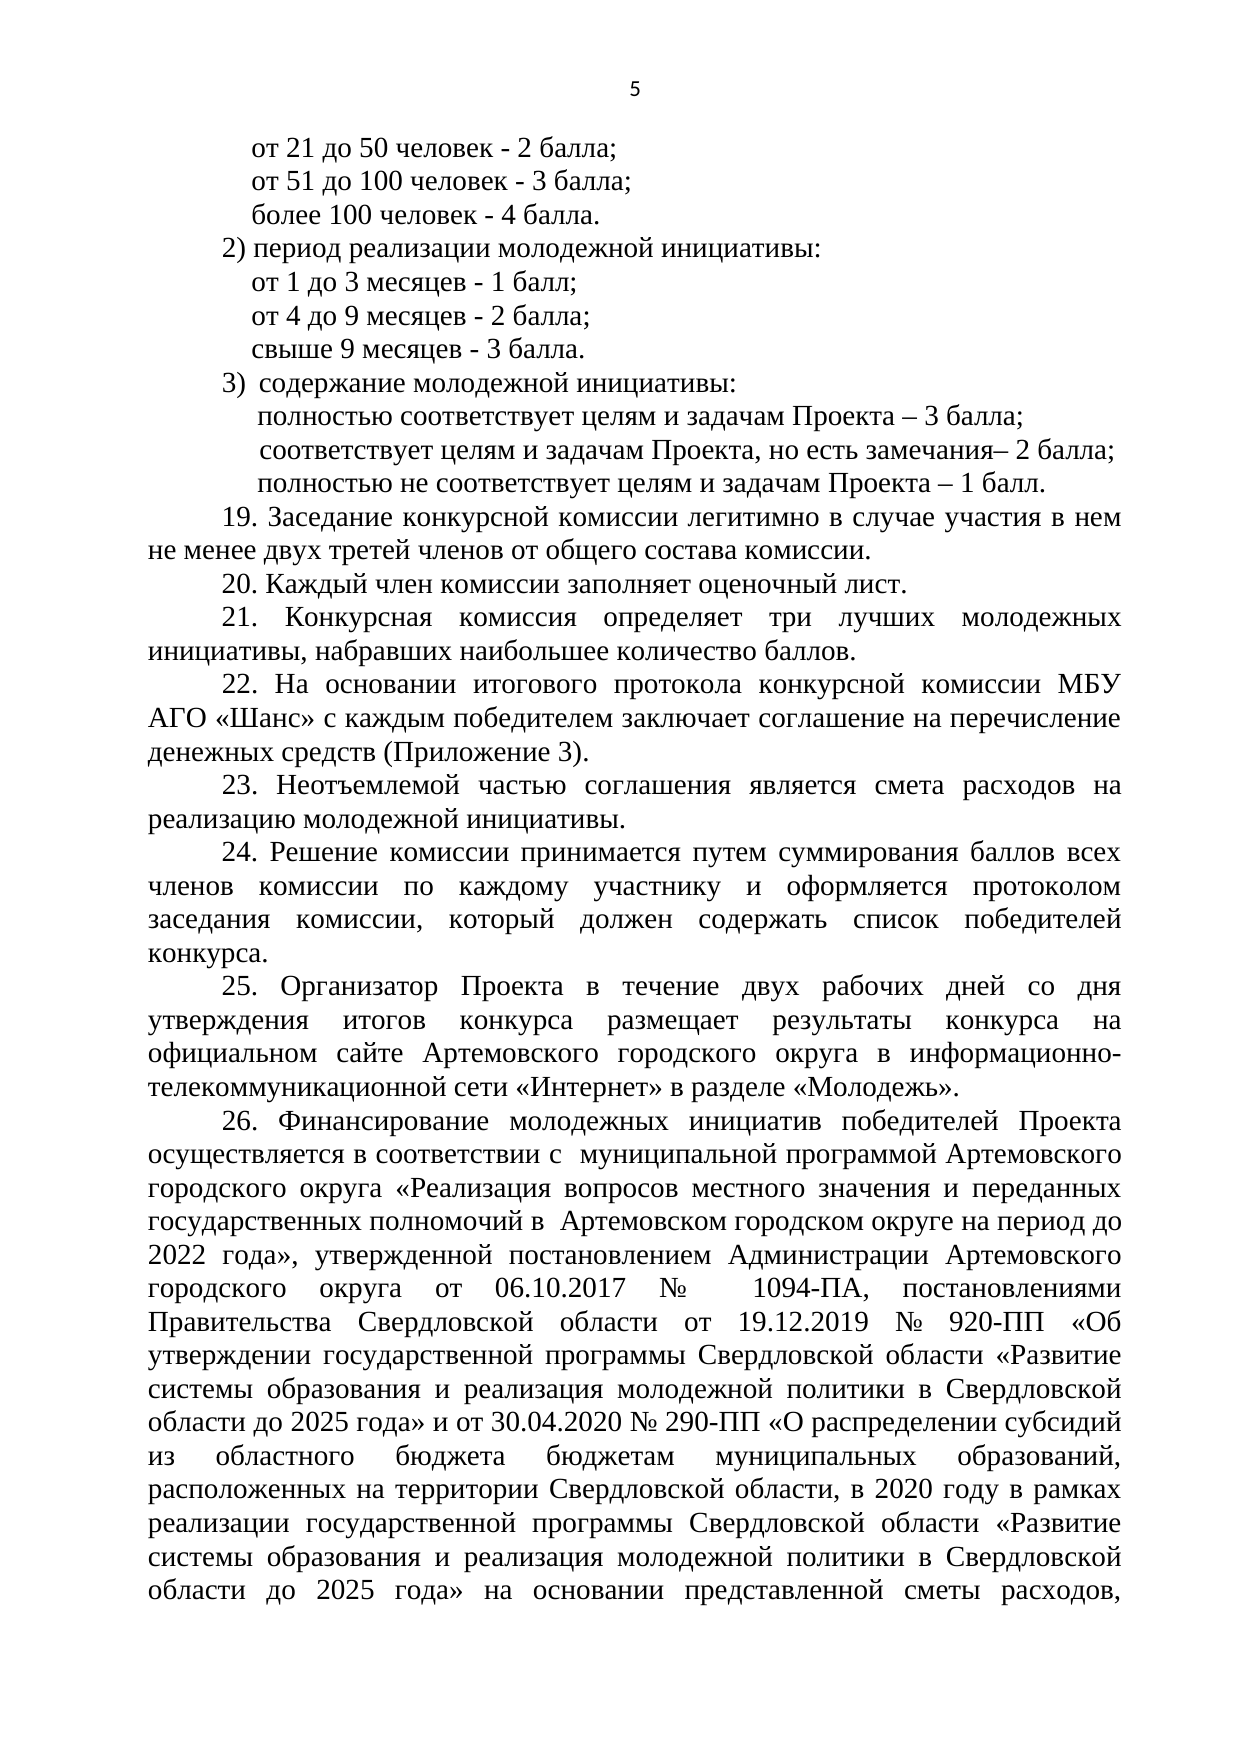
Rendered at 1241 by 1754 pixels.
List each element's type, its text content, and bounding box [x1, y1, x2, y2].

text более 100 человек - 4 балла. [148, 197, 1122, 231]
list содержание молодежной инициативы: [222, 365, 1122, 398]
text 22. На основании итогового протокола конкурсной комиссии МБУ АГО «Шанс» с каждым победителем заключает соглашение на перечисление денежных средств (Приложение 3). [148, 667, 1122, 767]
text 21. Конкурсная комиссия определяет три лучших молодежных инициативы, набравших наибольшее количество баллов. [148, 599, 1122, 667]
list соответствует целям и задачам Проекта, но есть замечания– 2 балла; [223, 432, 1122, 465]
text полностью не соответствует целям и задачам Проекта – 1 балл. [148, 465, 1122, 499]
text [148, 1103, 1122, 1606]
text от 51 до 100 человек - 3 балла; [148, 163, 1122, 197]
text 23. Неотъемлемой частью соглашения является смета расходов на реализацию молодежной инициативы. [148, 767, 1122, 834]
text от 1 до 3 месяцев - 1 балл; [148, 264, 1122, 298]
text от 4 до 9 месяцев - 2 балла; [148, 298, 1122, 331]
text 20. Каждый член комиссии заполняет оценочный лист. [148, 566, 1122, 599]
text 2) период реализации молодежной инициативы: [148, 231, 1122, 264]
text полностью соответствует целям и задачам Проекта – 3 балла; [148, 398, 1122, 432]
text от 21 до 50 человек - 2 балла; [148, 130, 1122, 163]
text свыше 9 месяцев - 3 балла. [148, 331, 1122, 365]
text 19. Заседание конкурсной комиссии легитимно в случае участия в нем не менее двух третей членов от общего состава комиссии. [148, 499, 1122, 566]
text 24. Решение комиссии принимается путем суммирования баллов всех членов комиссии по каждому участнику и оформляется протоколом заседания комиссии, который должен содержать список победителей конкурса. [148, 834, 1122, 968]
text 25. Организатор Проекта в течение двух рабочих дней со дня утверждения итогов конкурса размещает результаты конкурса на официальном сайте Артемовского городского округа в информационно-телекоммуникационной сети «Интернет» в разделе «Молодежь». [148, 968, 1122, 1103]
